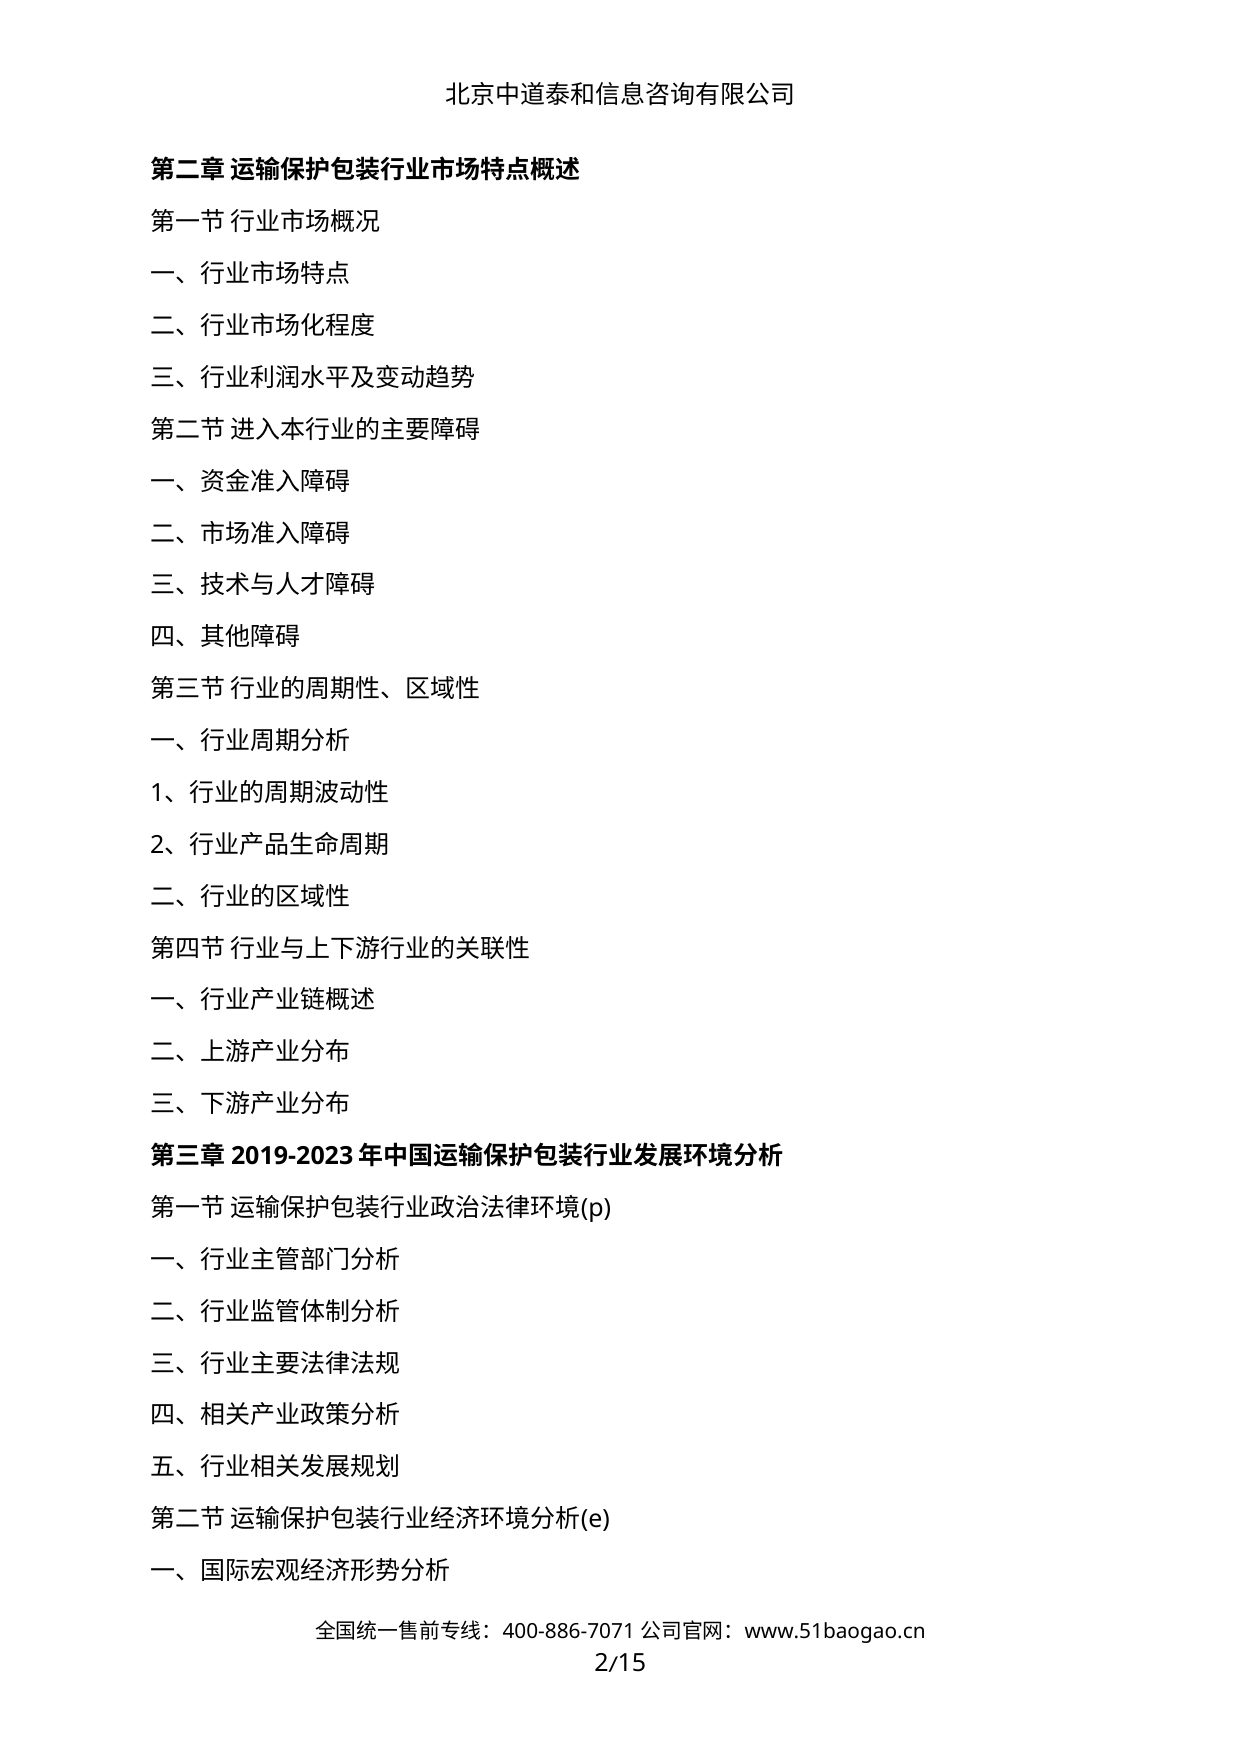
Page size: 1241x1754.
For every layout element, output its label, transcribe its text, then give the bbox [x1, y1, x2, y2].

text 四、相关产业政策分析 [150, 1395, 1090, 1431]
text 第二章 运输保护包装行业市场特点概述 [150, 150, 1090, 186]
text 三、行业利润水平及变动趋势 [150, 357, 1090, 394]
text 二、行业监管体制分析 [150, 1291, 1090, 1327]
text 四、其他障碍 [150, 617, 1090, 653]
text 第二节 运输保护包装行业经济环境分析(e) [150, 1499, 1090, 1535]
text 二、行业市场化程度 [150, 306, 1090, 342]
text 一、行业周期分析 [150, 721, 1090, 757]
text 一、行业市场特点 [150, 254, 1090, 290]
text 1、行业的周期波动性 [150, 772, 1090, 809]
text 五、行业相关发展规划 [150, 1447, 1090, 1483]
text 一、行业产业链概述 [150, 980, 1090, 1016]
text 第三章 2019-2023年中国运输保护包装行业发展环境分析 [150, 1136, 1090, 1172]
text 一、资金准入障碍 [150, 461, 1090, 497]
text 三、技术与人才障碍 [150, 565, 1090, 601]
text 第三节 行业的周期性、区域性 [150, 669, 1090, 705]
text 第二节 进入本行业的主要障碍 [150, 409, 1090, 446]
text 三、行业主要法律法规 [150, 1343, 1090, 1379]
text 二、行业的区域性 [150, 876, 1090, 912]
text 一、国际宏观经济形势分析 [150, 1551, 1090, 1587]
text 三、下游产业分布 [150, 1084, 1090, 1120]
text 2、行业产品生命周期 [150, 824, 1090, 861]
text 一、行业主管部门分析 [150, 1239, 1090, 1276]
text 二、上游产业分布 [150, 1032, 1090, 1068]
text 二、市场准入障碍 [150, 513, 1090, 549]
text 第一节 运输保护包装行业政治法律环境(p) [150, 1187, 1090, 1224]
text 第四节 行业与上下游行业的关联性 [150, 928, 1090, 964]
text 第一节 行业市场概况 [150, 202, 1090, 238]
